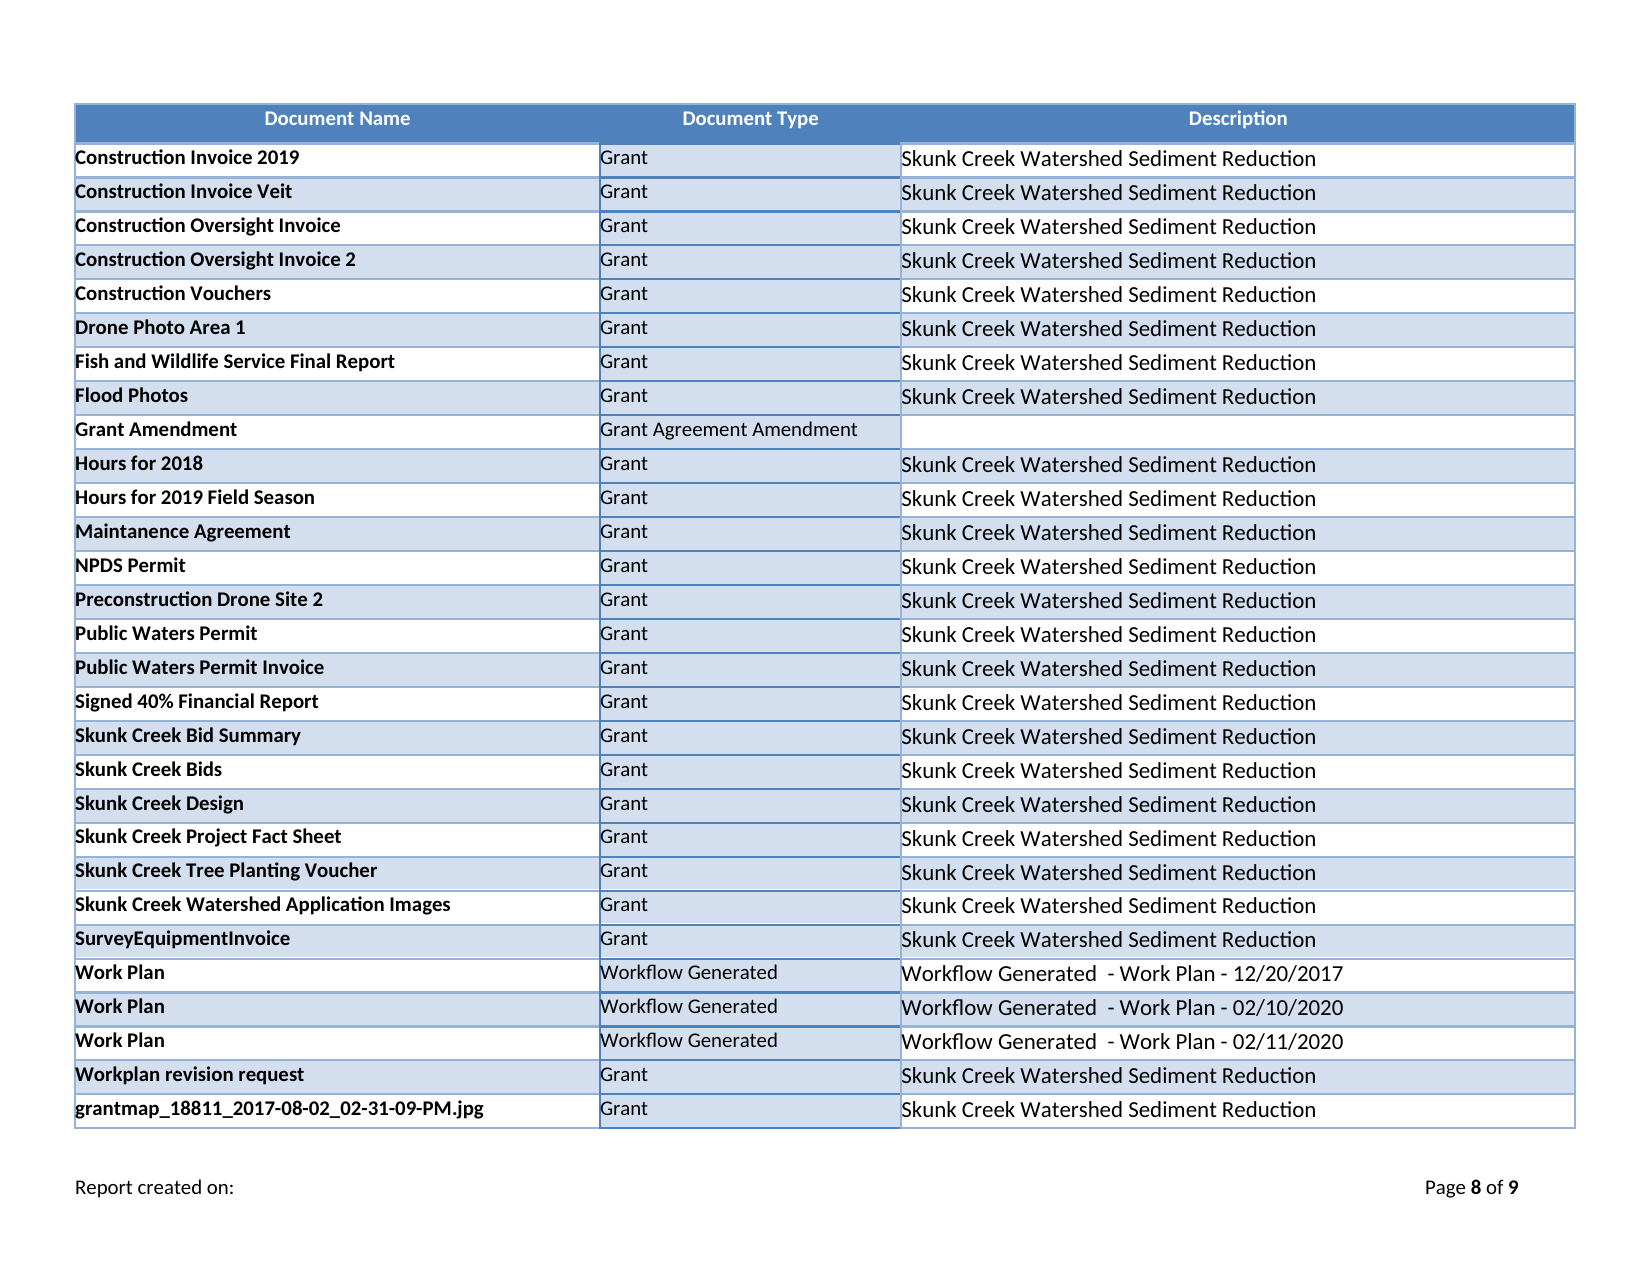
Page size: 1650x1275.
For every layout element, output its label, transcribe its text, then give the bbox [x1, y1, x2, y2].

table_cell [902, 179, 1574, 210]
table_cell Construction Invoice Veit [76, 179, 599, 210]
table_cell Grant [601, 586, 900, 618]
table_cell Construction Invoice 2019 [76, 145, 599, 176]
table_cell Skunk Creek Bids [76, 756, 599, 788]
table_cell Construction Oversight Invoice 2 [76, 246, 599, 278]
table_header Document Name [76, 105, 599, 142]
table_cell Grant [601, 280, 900, 312]
table_cell Grant [601, 620, 900, 652]
table_cell Fish and Wildlife Service Final Report [76, 348, 599, 380]
table_cell Skunk Creek Watershed Sediment Reduction [902, 824, 1574, 856]
table_cell Construction Vouchers [76, 280, 599, 312]
table_cell Skunk Creek Watershed Sediment Reduction [902, 654, 1574, 686]
table_cell Grant Agreement Amendment [601, 416, 900, 448]
table_cell Grant [601, 484, 900, 516]
table_cell Grant [601, 348, 900, 380]
table_cell Grant [601, 688, 900, 720]
table_cell Hours for 2019 Field Season [76, 484, 599, 516]
table_cell Grant [601, 552, 900, 584]
table_cell Grant [601, 145, 900, 176]
table_cell Grant [601, 756, 900, 788]
table_cell Skunk Creek Watershed Sediment Reduction [902, 790, 1574, 822]
table_cell Skunk Creek Watershed Sediment Reduction [902, 926, 1574, 957]
table_cell Skunk Creek Watershed Sediment Reduction [902, 314, 1574, 346]
table_cell Flood Photos [76, 382, 599, 414]
table_cell Skunk Creek Watershed Sediment Reduction [902, 348, 1574, 380]
table_cell Grant [601, 450, 900, 482]
table_cell Grant [601, 654, 900, 686]
table_cell Grant [601, 382, 900, 414]
table_cell Work Plan [76, 994, 599, 1025]
table_cell Skunk Creek Watershed Sediment Reduction [902, 382, 1574, 414]
table_cell Construction Oversight Invoice [76, 213, 599, 244]
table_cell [902, 145, 1574, 176]
table_cell [902, 416, 1574, 448]
table_cell NPDS Permit [76, 552, 599, 584]
table_cell Skunk Creek Watershed Sediment Reduction [902, 484, 1574, 516]
table_cell Workflow Generated [601, 994, 900, 1025]
table_cell Skunk Creek Watershed Sediment Reduction [902, 722, 1574, 754]
table_cell Skunk Creek Tree Planting Voucher [76, 858, 599, 889]
table_cell Grant [601, 246, 900, 278]
table_cell SurveyEquipmentInvoice [76, 926, 599, 957]
table_cell Public Waters Permit [76, 620, 599, 652]
table_cell Workflow Generated [601, 960, 900, 991]
table_cell Drone Photo Area 1 [76, 314, 599, 346]
table_cell Grant [601, 790, 900, 822]
table_cell Grant [601, 858, 900, 889]
table_cell Skunk Creek Watershed Sediment Reduction [902, 246, 1574, 278]
table_cell Public Waters Permit Invoice [76, 654, 599, 686]
table_cell Grant [601, 314, 900, 346]
table_cell Skunk Creek Watershed Sediment Reduction [902, 688, 1574, 720]
table_cell Grant [601, 518, 900, 550]
table_cell Workflow Generated - Work Plan - 02/11/2020 [902, 1028, 1574, 1059]
table_header Description [902, 105, 1574, 142]
table_cell Skunk Creek Watershed Sediment Reduction [902, 450, 1574, 482]
table_cell Skunk Creek Watershed Sediment Reduction [902, 280, 1574, 312]
table_cell Work Plan [76, 960, 599, 991]
table_cell Grant [601, 1095, 900, 1127]
table_cell Signed 40% Financial Report [76, 688, 599, 720]
table_cell Grant [601, 926, 900, 957]
table_cell Workplan revision request [76, 1061, 599, 1093]
table_cell Skunk Creek Watershed Application Images [76, 892, 599, 923]
table_cell Workflow Generated [601, 1028, 900, 1059]
table_cell Skunk Creek Watershed Sediment Reduction [902, 620, 1574, 652]
table_cell Grant [601, 179, 900, 210]
table_header Document Type [601, 105, 900, 142]
table_cell Hours for 2018 [76, 450, 599, 482]
table_cell Maintanence Agreement [76, 518, 599, 550]
table_cell grantmap_18811_2017-08-02_02-31-09-PM.jpg [76, 1095, 599, 1127]
table_cell Grant Amendment [76, 416, 599, 448]
table_cell Preconstruction Drone Site 2 [76, 586, 599, 618]
table_cell Grant [601, 722, 900, 754]
table_cell Work Plan [76, 1028, 599, 1059]
table_cell Skunk Creek Watershed Sediment Reduction [902, 892, 1574, 923]
table_cell Workflow Generated - Work Plan - 12/20/2017 [902, 960, 1574, 991]
table_cell Skunk Creek Project Fact Sheet [76, 824, 599, 856]
table_cell Grant [601, 213, 900, 244]
table_cell Skunk Creek Bid Summary [76, 722, 599, 754]
table_cell Workflow Generated - Work Plan - 02/10/2020 [902, 994, 1574, 1025]
table_cell Skunk Creek Design [76, 790, 599, 822]
table_cell Skunk Creek Watershed Sediment Reduction [902, 518, 1574, 550]
table_cell Grant [601, 1061, 900, 1093]
table_cell Grant [601, 824, 900, 856]
table_cell Skunk Creek Watershed Sediment Reduction [902, 1095, 1574, 1127]
table_cell Grant [601, 892, 900, 923]
table_cell Skunk Creek Watershed Sediment Reduction [902, 858, 1574, 889]
table_cell Skunk Creek Watershed Sediment Reduction [902, 756, 1574, 788]
table_cell Skunk Creek Watershed Sediment Reduction [902, 586, 1574, 618]
table_cell Skunk Creek Watershed Sediment Reduction [902, 213, 1574, 244]
table_cell Skunk Creek Watershed Sediment Reduction [902, 552, 1574, 584]
table_cell Skunk Creek Watershed Sediment Reduction [902, 1061, 1574, 1093]
